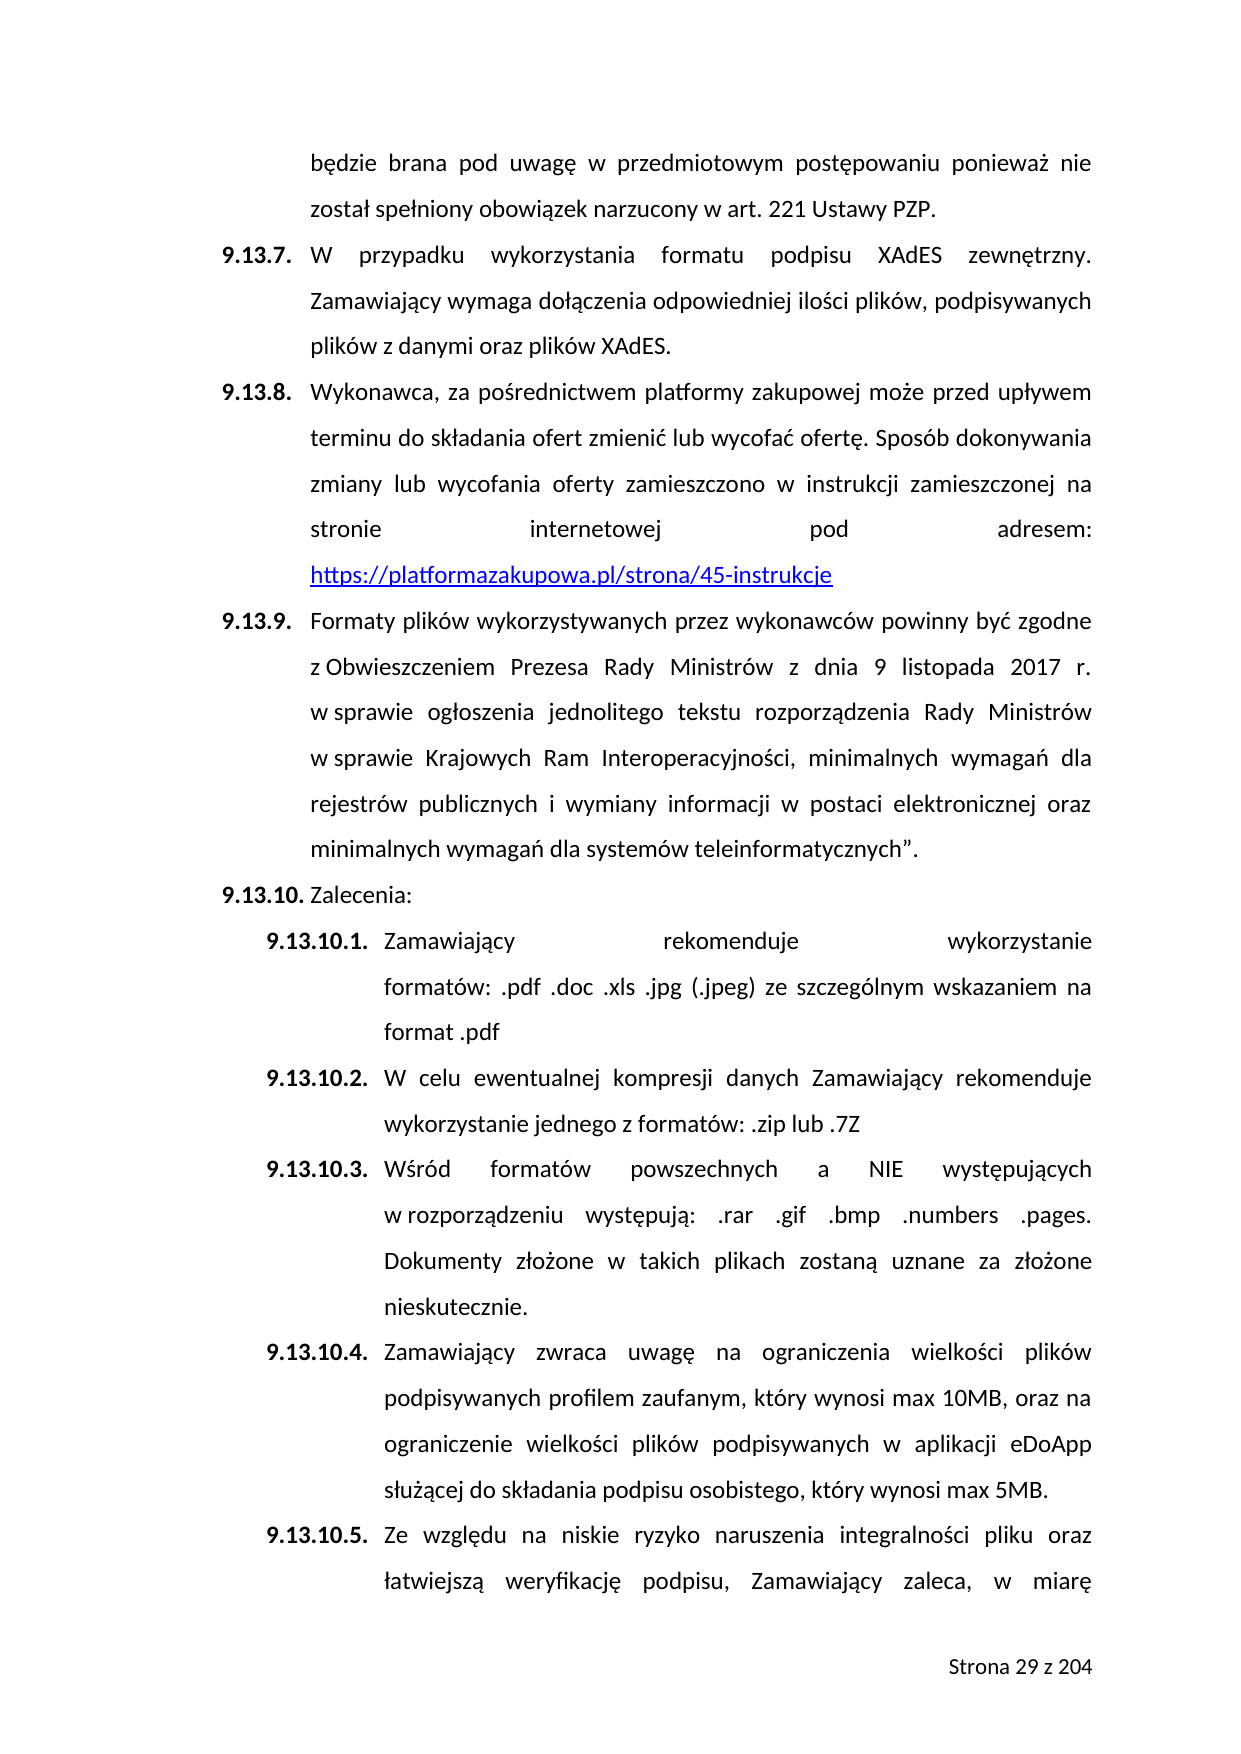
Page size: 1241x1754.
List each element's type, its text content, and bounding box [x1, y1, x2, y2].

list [266, 1519, 1093, 1596]
list Zalecenia: [221, 879, 1093, 910]
list Zamawiający zwraca uwagę na ograniczenia wielkości plików podpisywanych profilem zaufanym, który wynosi max 10MB, oraz na ograniczenie wielkości plików podpisywanych w aplikacji eDoApp służącej do składania podpisu osobistego, który wynosi max 5MB. [266, 1337, 1093, 1504]
list W celu ewentualnej kompresji danych Zamawiający rekomenduje wykorzystanie jednego z formatów: .zip lub .7Z [266, 1062, 1093, 1138]
list Formaty plików wykorzystywanych przez wykonawców powinny być zgodne z Obwieszczeniem Prezesa Rady Ministrów z dnia 9 listopada 2017 r. w sprawie ogłoszenia jednolitego tekstu rozporządzenia Rady Ministrów w sprawie Krajowych Ram Interoperacyjności, minimalnych wymagań dla rejestrów publicznych i wymiany informacji w postaci elektronicznej oraz minimalnych wymagań dla systemów teleinformatycznych”. [221, 605, 1093, 864]
list Wykonawca, za pośrednictwem platformy zakupowej może przed upływem terminu do składania ofert zmienić lub wycofać ofertę. Sposób dokonywania zmiany lub wycofania oferty zamieszczono w instrukcji zamieszczonej na stronie internetowej pod adresem: https://platformazakupowa.pl/strona/45-instrukcje [221, 376, 1093, 590]
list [221, 148, 1093, 224]
list Wśród formatów powszechnych a NIE występujących w rozporządzeniu występują: .rar .gif .bmp .numbers .pages. Dokumenty złożone w takich plikach zostaną uznane za złożone nieskutecznie. [266, 1154, 1093, 1321]
list W przypadku wykorzystania formatu podpisu XAdES zewnętrzny. Zamawiający wymaga dołączenia odpowiedniej ilości plików, podpisywanych plików z danymi oraz plików XAdES. [221, 239, 1093, 361]
list Zamawiający rekomenduje wykorzystanie formatów: .pdf .doc .xls .jpg (.jpeg) ze szczególnym wskazaniem na format .pdf [266, 925, 1093, 1047]
